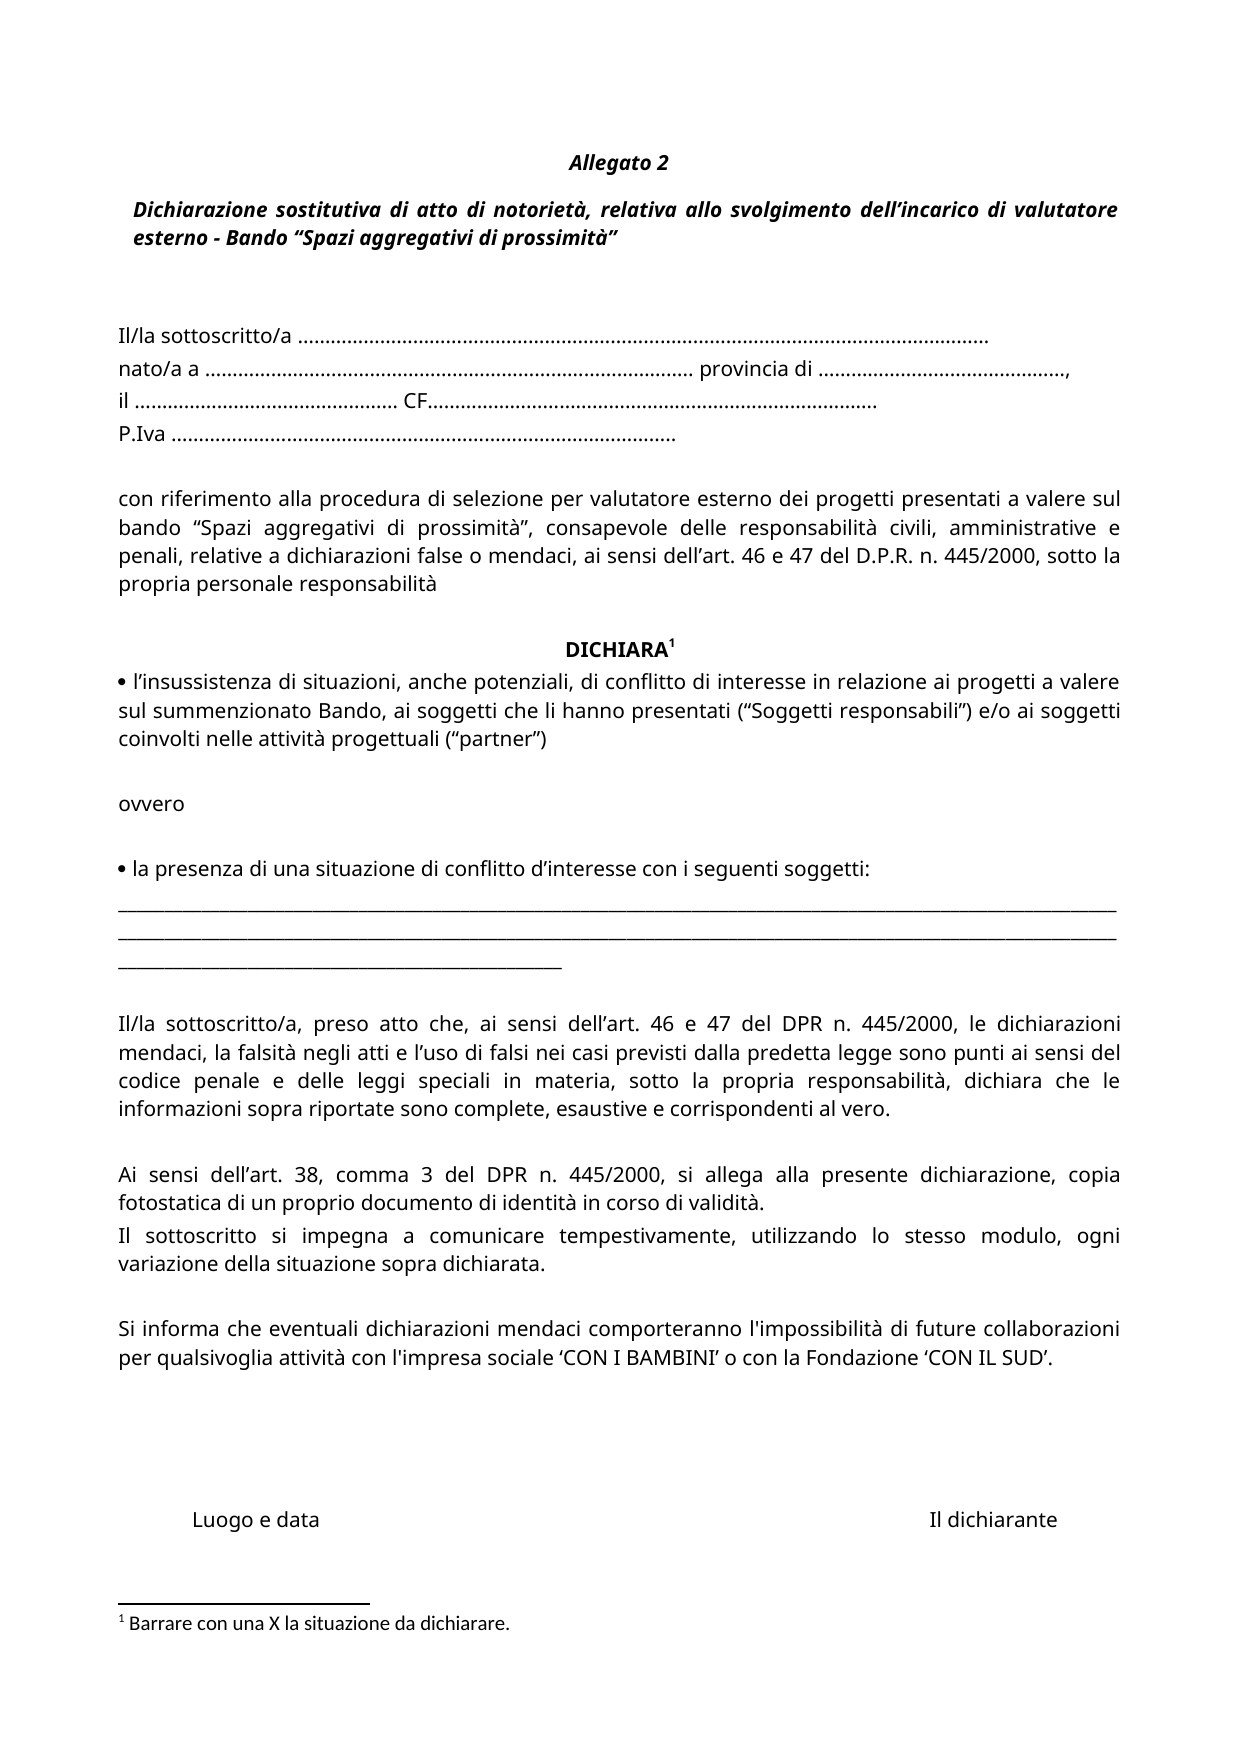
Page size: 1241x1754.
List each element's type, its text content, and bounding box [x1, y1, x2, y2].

text Si informa che eventuali dichiarazioni mendaci comporteranno l'impossibilità di future collaborazioni per qualsivoglia attività con l'impresa sociale ‘CON I BAMBINI’ o con la Fondazione ‘CON IL SUD’. [118, 1314, 1122, 1371]
text ________________________________________________________________________________________________________________________________________________________________________________________________________________________________________________________________________ [118, 887, 1122, 972]
text Il/la sottoscritto/a, preso atto che, ai sensi dell’art. 46 e 47 del DPR n. 445/2000, le dichiarazioni mendaci, la falsità negli atti e l’uso di falsi nei casi previsti dalla predetta legge sono punti ai sensi del codice penale e delle leggi speciali in materia, sotto la propria responsabilità, dichiara che le informazioni sopra riportate sono complete, esaustive e corrispondenti al vero. [118, 1009, 1122, 1123]
text Il/la sottoscritto/a ……………………………………………………………………………………………………………… [118, 321, 1122, 349]
text con riferimento alla procedura di selezione per valutatore esterno dei progetti presentati a valere sul bando “Spazi aggregativi di prossimità”, consapevole delle responsabilità civili, amministrative e penali, relative a dichiarazioni false o mendaci, ai sensi dell’art. 46 e 47 del D.P.R. n. 445/2000, sotto la propria personale responsabilità [118, 484, 1122, 598]
text nato/a a …………………………………………………………………………….. provincia di ………………………………………, [118, 354, 1122, 382]
text Allegato 2 [118, 148, 1122, 176]
text Dichiarazione sostitutiva di atto di notorietà, relativa allo svolgimento dell’incarico di valutatore esterno - Bando “Spazi aggregativi di prossimità” [133, 195, 1122, 252]
text il ………………………………………… CF………………………………………………………………………. [118, 386, 1122, 415]
text l’insussistenza di situazioni, anche potenziali, di conflitto di interesse in relazione ai progetti a valere sul summenzionato Bando, ai soggetti che li hanno presentati (“Soggetti responsabili”) e/o ai soggetti coinvolti nelle attività progettuali (“partner”) [118, 667, 1122, 753]
text Il sottoscritto si impegna a comunicare tempestivamente, utilizzando lo stesso modulo, ogni variazione della situazione sopra dichiarata. [118, 1221, 1122, 1278]
text Luogo e data Il dichiarante [118, 1506, 1122, 1534]
text la presenza di una situazione di conflitto d’interesse con i seguenti soggetti: [118, 854, 1122, 883]
text DICHIARA [118, 635, 1122, 663]
text P.Iva ……………………………………………………………………………….. [118, 419, 1122, 447]
text ovvero [118, 789, 1122, 818]
text Ai sensi dell’art. 38, comma 3 del DPR n. 445/2000, si allega alla presente dichiarazione, copia fotostatica di un proprio documento di identità in corso di validità. [118, 1160, 1122, 1217]
